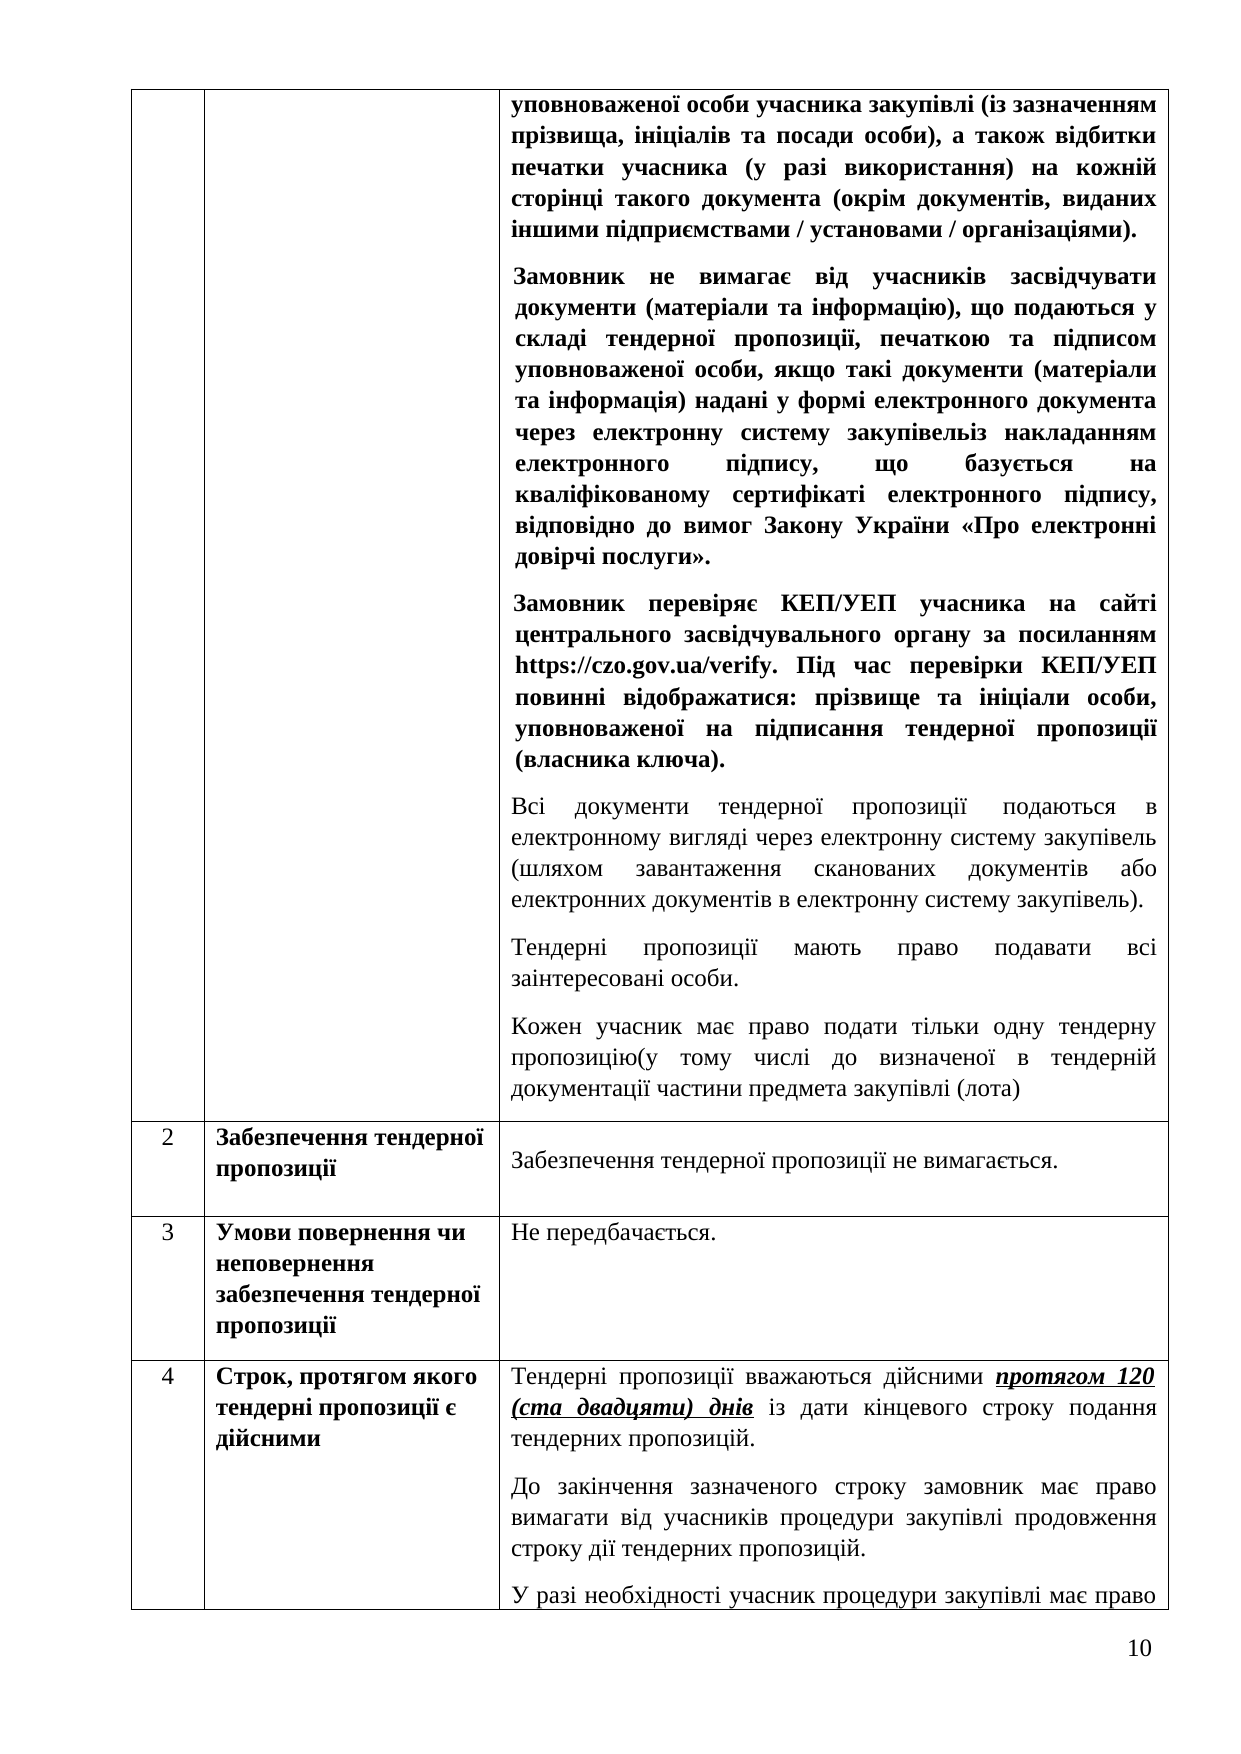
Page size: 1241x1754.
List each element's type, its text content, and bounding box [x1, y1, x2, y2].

table_cell 3 [132, 1217, 204, 1360]
table_cell 2 [132, 1122, 204, 1216]
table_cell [205, 1361, 499, 1609]
table_cell Забезпечення тендерної пропозиції [205, 1122, 499, 1216]
table_cell Забезпечення тендерної пропозиції не вимагається. [500, 1122, 1168, 1216]
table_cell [500, 1361, 1168, 1609]
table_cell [500, 90, 1168, 1121]
table_cell 4 [132, 1361, 204, 1609]
table_cell 1 [132, 90, 204, 1121]
table_cell Не передбачається. [500, 1217, 1168, 1360]
table_cell Умови повернення чи неповернення забезпечення тендерної пропозиції [205, 1217, 499, 1360]
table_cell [205, 90, 499, 1121]
